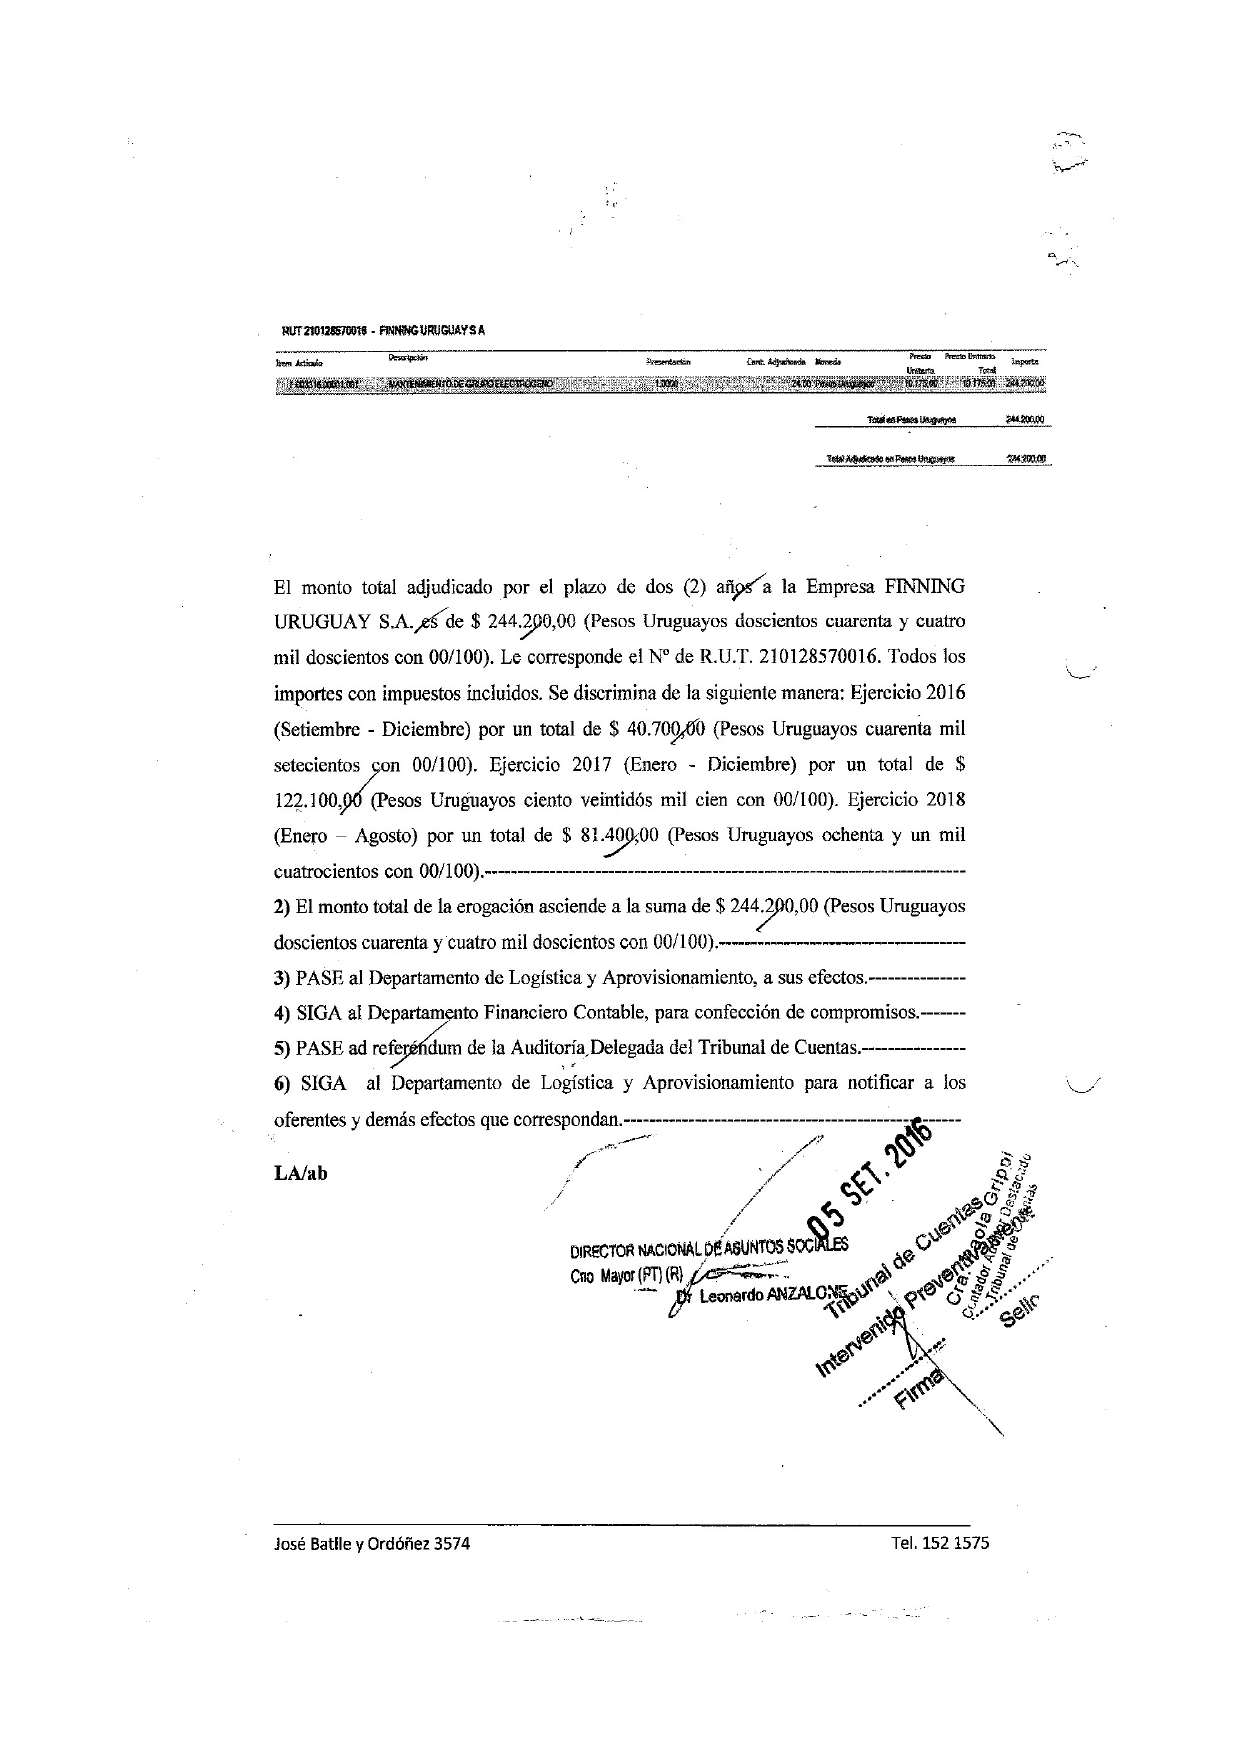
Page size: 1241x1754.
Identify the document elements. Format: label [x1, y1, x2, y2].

picture [118, 118, 1122, 1622]
